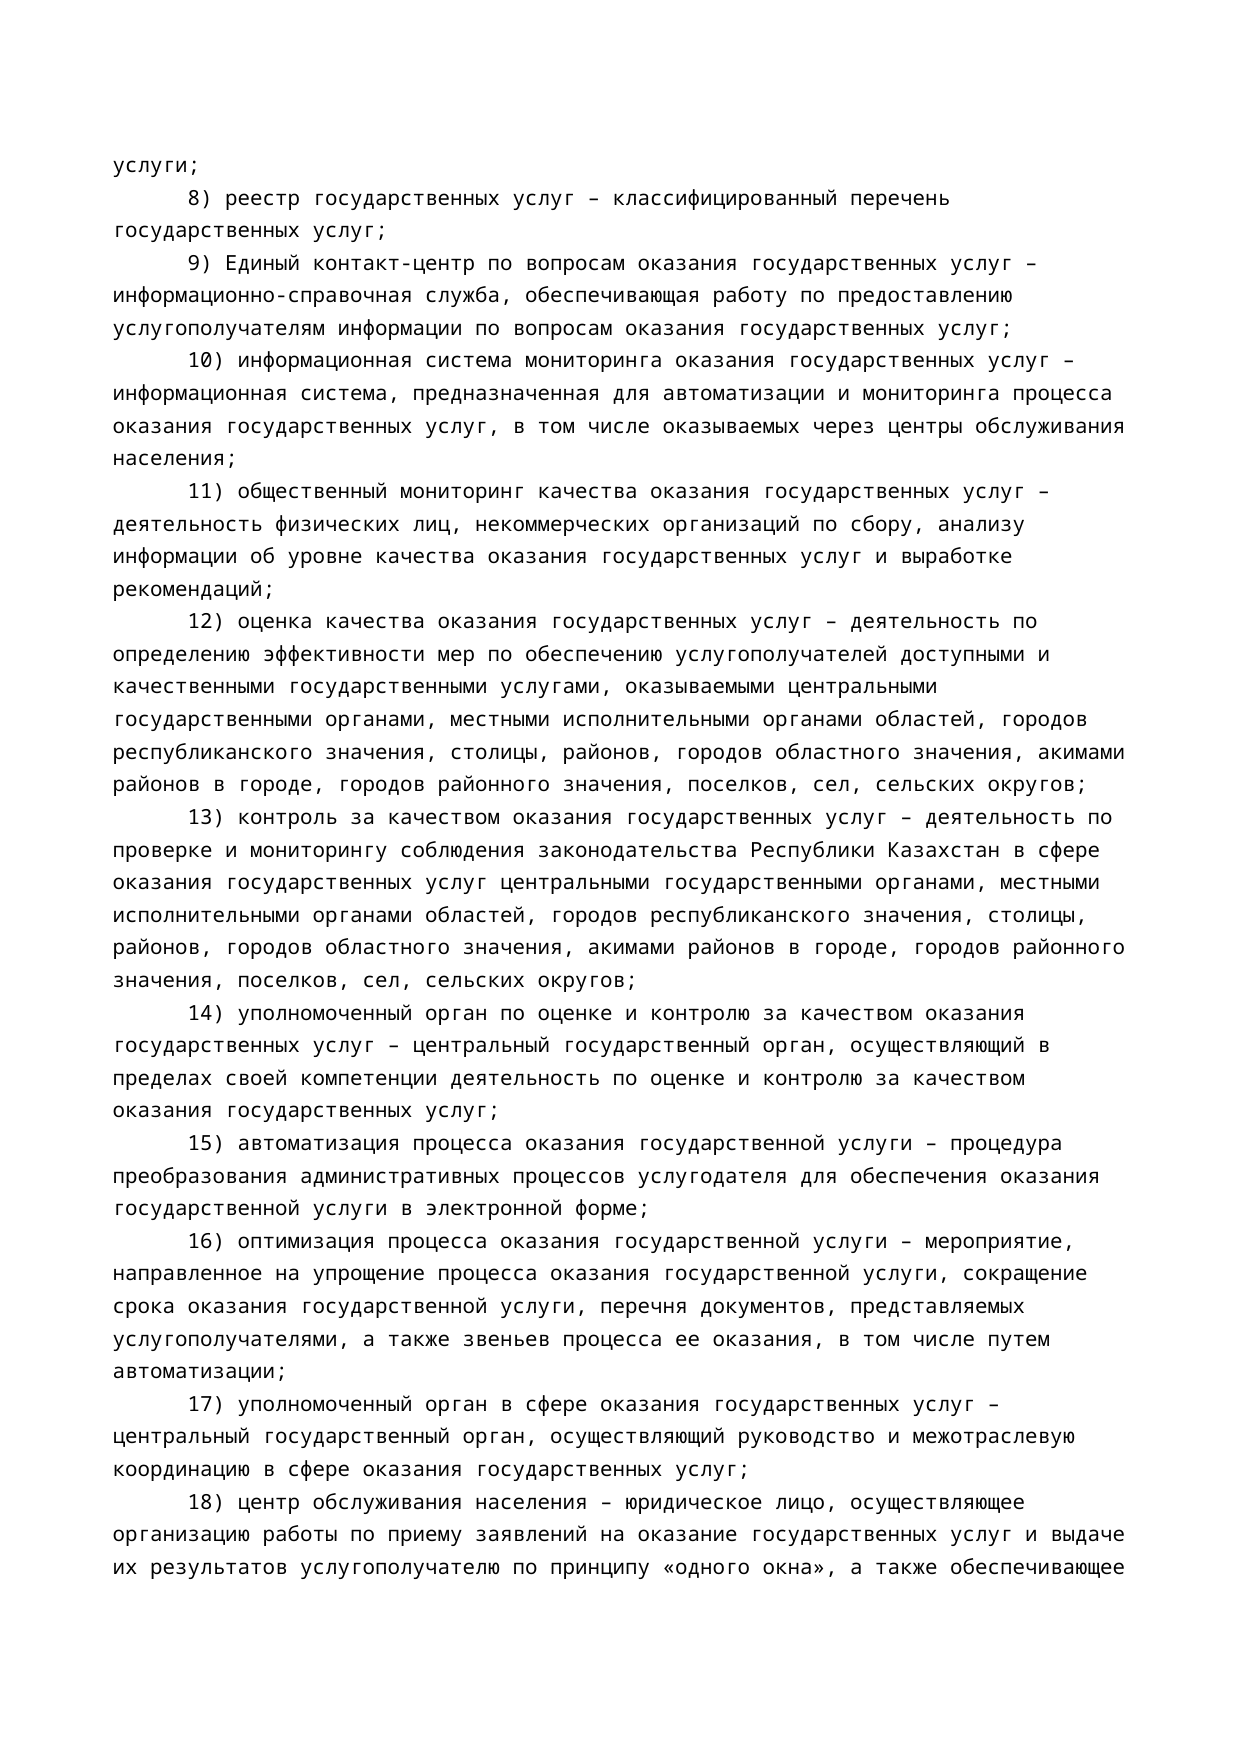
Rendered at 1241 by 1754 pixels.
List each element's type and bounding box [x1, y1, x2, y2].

text [112, 150, 1128, 1580]
